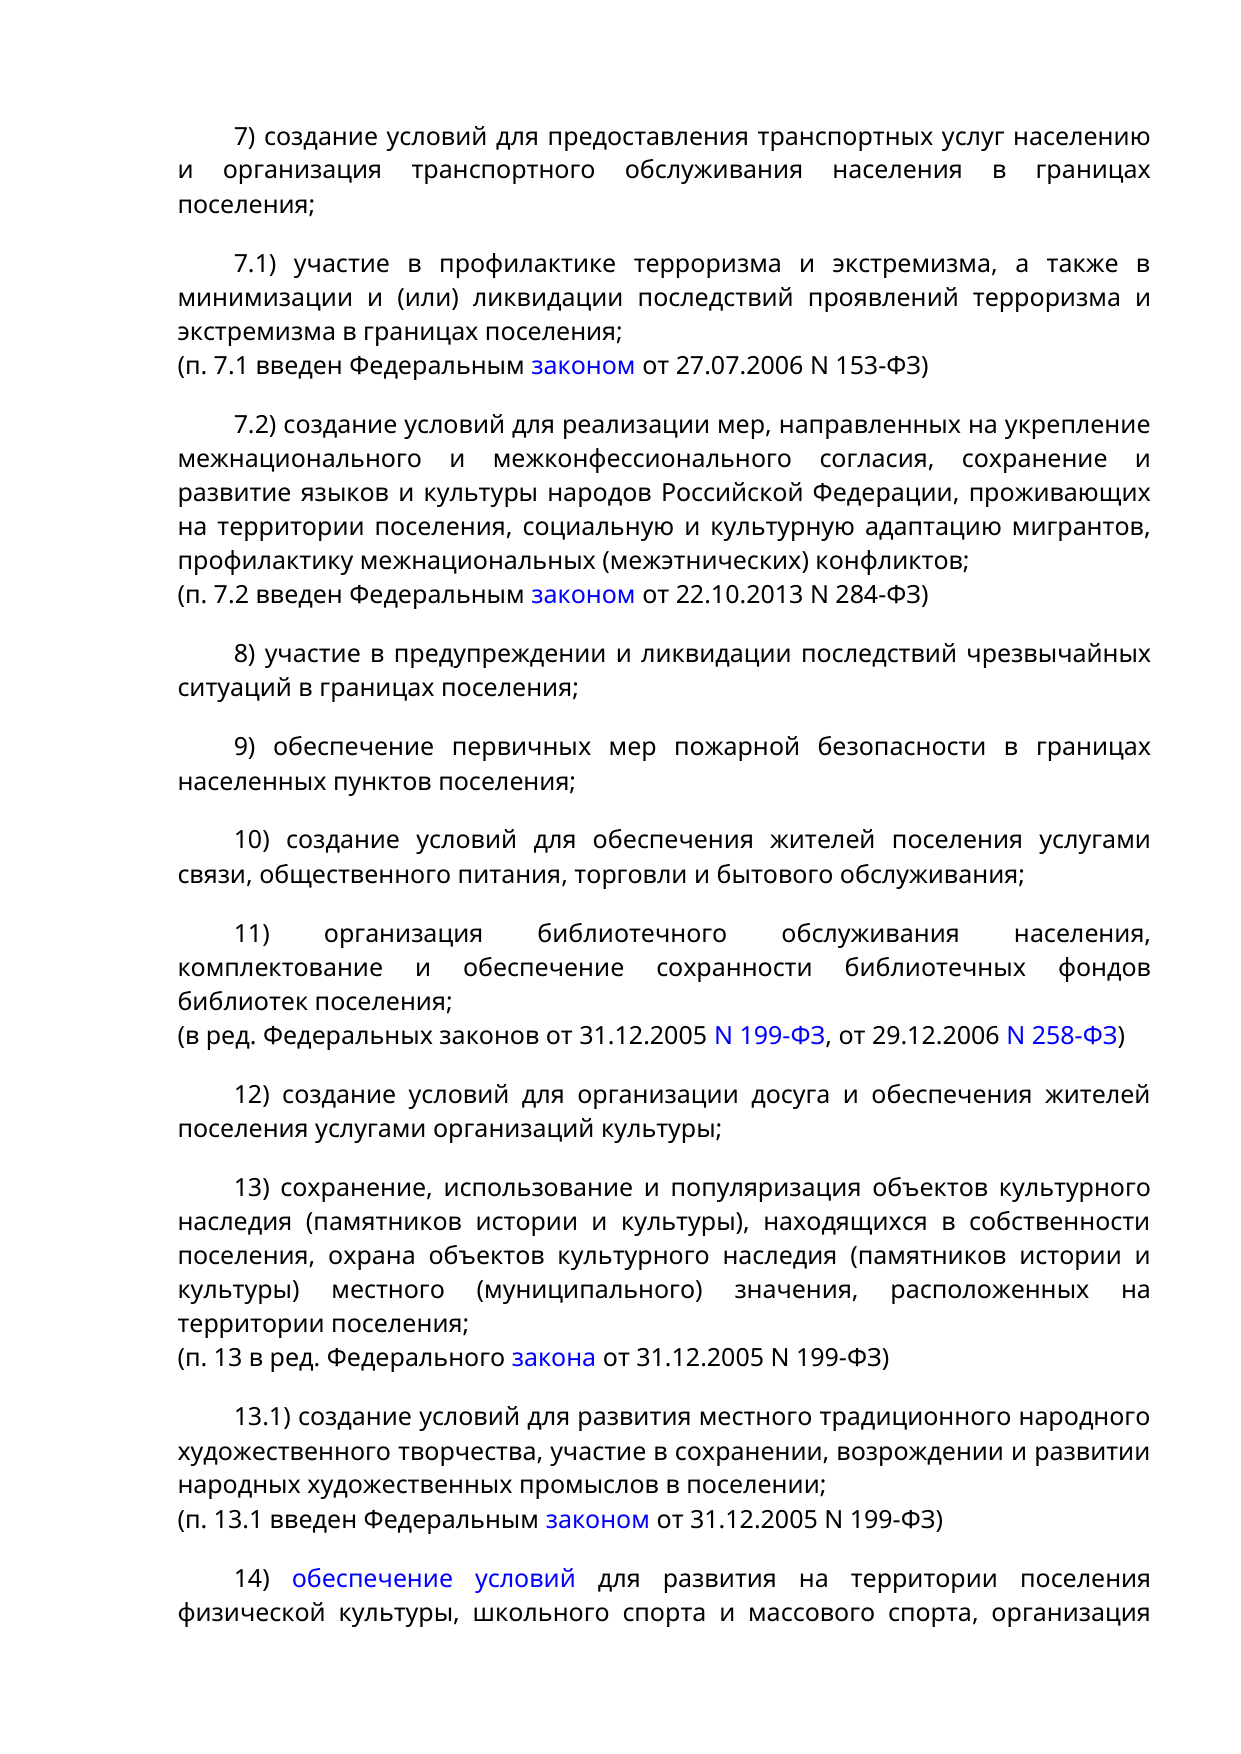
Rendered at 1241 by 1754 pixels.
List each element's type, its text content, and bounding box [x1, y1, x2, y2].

text 13.1) создание условий для развития местного традиционного народного художественного творчества, участие в сохранении, возрождении и развитии народных художественных промыслов в поселении; [177, 1399, 1152, 1501]
text 7.2) создание условий для реализации мер, направленных на укрепление межнационального и межконфессионального согласия, сохранение и развитие языков и культуры народов Российской Федерации, проживающих на территории поселения, социальную и культурную адаптацию мигрантов, профилактику межнациональных (межэтнических) конфликтов; [177, 407, 1152, 577]
text 9) обеспечение первичных мер пожарной безопасности в границах населенных пунктов поселения; [177, 729, 1152, 797]
text (п. 7.2 введен Федеральным законом от 22.10.2013 N 284-ФЗ) [177, 577, 1152, 611]
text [177, 1560, 1152, 1628]
text 8) участие в предупреждении и ликвидации последствий чрезвычайных ситуаций в границах поселения; [177, 636, 1152, 704]
text 7.1) участие в профилактике терроризма и экстремизма, а также в минимизации и (или) ликвидации последствий проявлений терроризма и экстремизма в границах поселения; [177, 245, 1152, 347]
text (п. 7.1 введен Федеральным законом от 27.07.2006 N 153-ФЗ) [177, 347, 1152, 382]
text 10) создание условий для обеспечения жителей поселения услугами связи, общественного питания, торговли и бытового обслуживания; [177, 822, 1152, 890]
text 11) организация библиотечного обслуживания населения, комплектование и обеспечение сохранности библиотечных фондов библиотек поселения; [177, 915, 1152, 1017]
text 7) создание условий для предоставления транспортных услуг населению и организация транспортного обслуживания населения в границах поселения; [177, 118, 1152, 220]
text 13) сохранение, использование и популяризация объектов культурного наследия (памятников истории и культуры), находящихся в собственности поселения, охрана объектов культурного наследия (памятников истории и культуры) местного (муниципального) значения, расположенных на территории поселения; [177, 1170, 1152, 1340]
text (в ред. Федеральных законов от 31.12.2005 N 199-ФЗ, от 29.12.2006 N 258-ФЗ) [177, 1017, 1152, 1052]
text (п. 13.1 введен Федеральным законом от 31.12.2005 N 199-ФЗ) [177, 1501, 1152, 1535]
text 12) создание условий для организации досуга и обеспечения жителей поселения услугами организаций культуры; [177, 1077, 1152, 1145]
text (п. 13 в ред. Федерального закона от 31.12.2005 N 199-ФЗ) [177, 1340, 1152, 1374]
